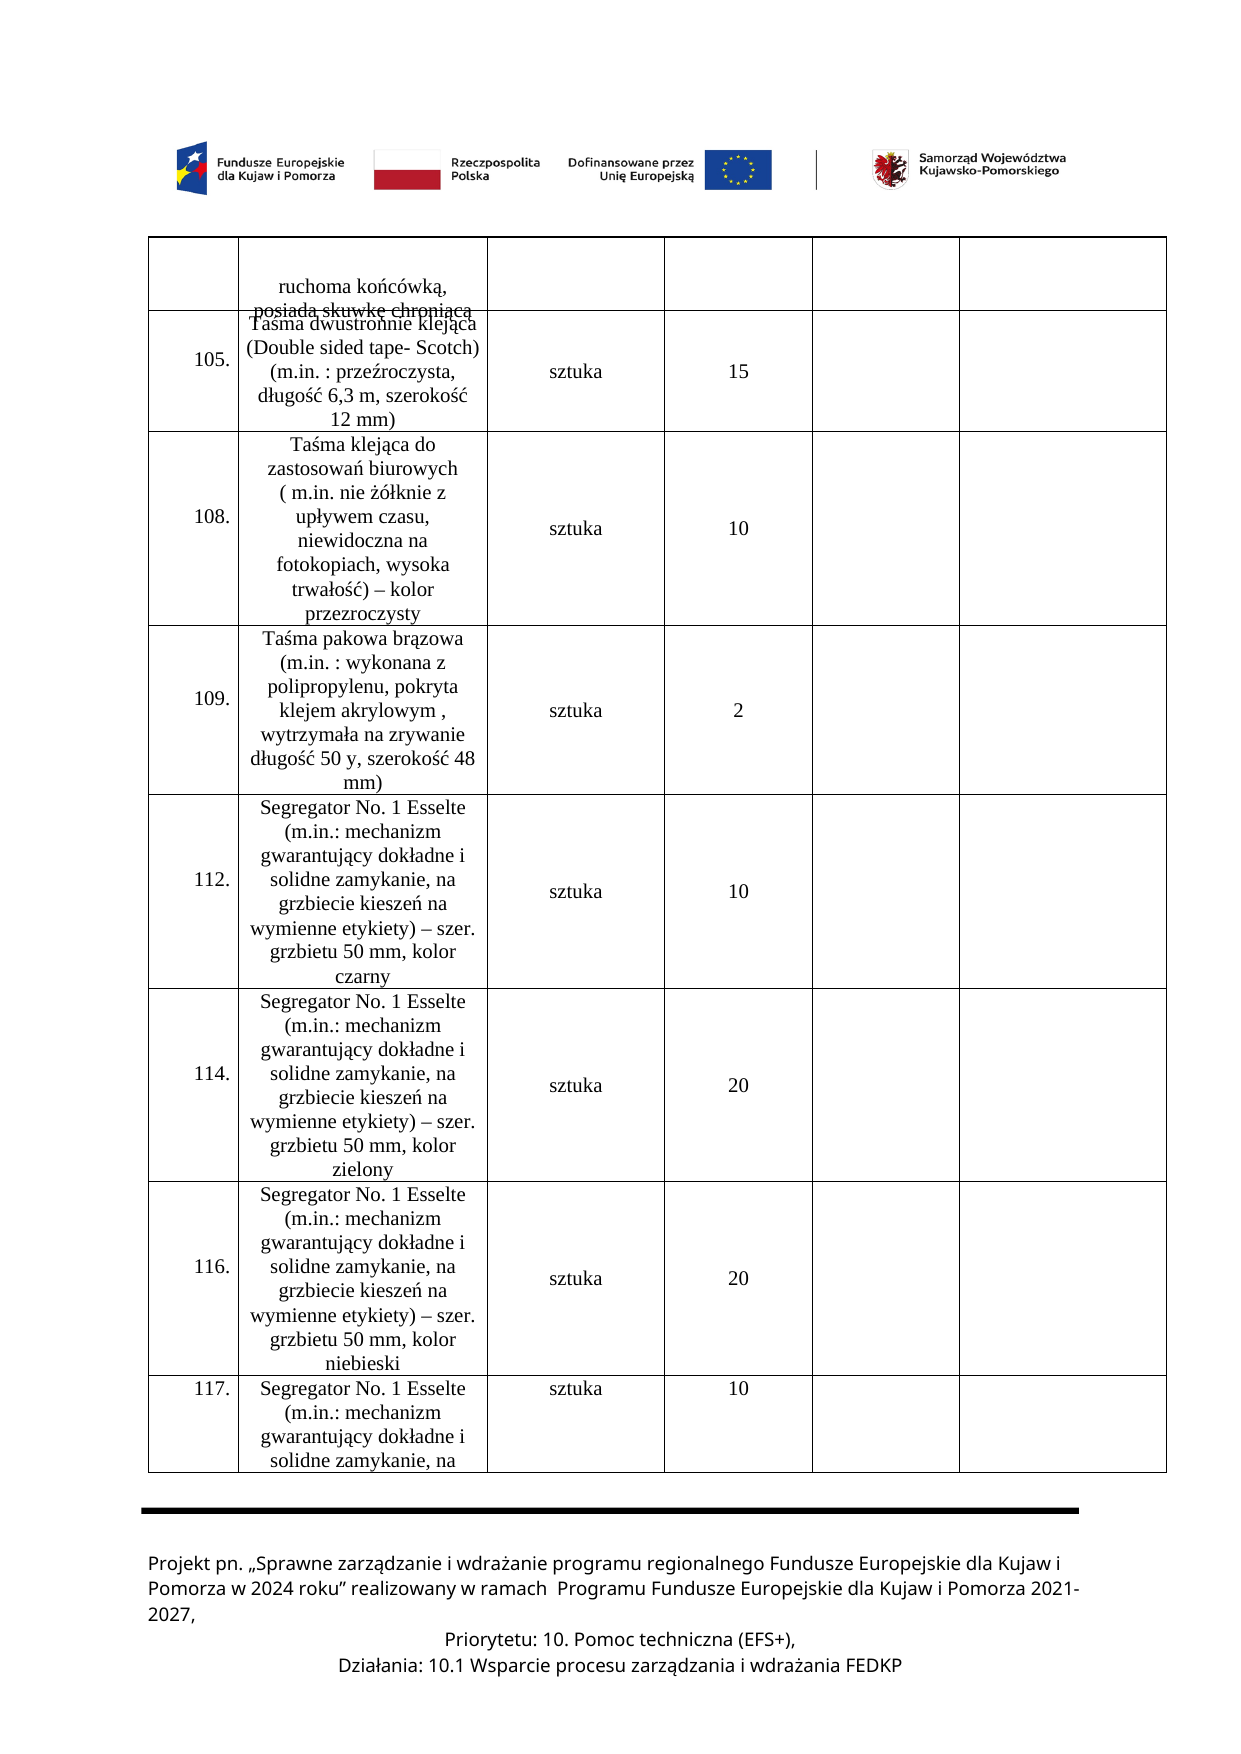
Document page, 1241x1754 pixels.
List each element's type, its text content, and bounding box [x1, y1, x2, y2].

table_cell [813, 989, 959, 1181]
table_cell [149, 795, 238, 988]
table_cell 15 [665, 311, 812, 431]
table_cell sztuka [488, 1376, 664, 1472]
table_cell sztuka [488, 795, 664, 988]
table_cell sztuka [488, 626, 664, 794]
table_cell [149, 311, 238, 431]
table_cell sztuka [488, 1182, 664, 1375]
table_cell [960, 1182, 1166, 1375]
table_cell [960, 626, 1166, 794]
table_cell [960, 795, 1166, 988]
table_cell [813, 311, 959, 431]
table_cell Taśma pakowa brązowa (m.in. : wykonana z polipropylenu, pokryta klejem akrylowym , wytrzymała na zrywanie długość 50 y, szerokość 48 mm) [239, 626, 487, 794]
table_cell 20 [665, 1182, 812, 1375]
table_cell [813, 1182, 959, 1375]
table_cell 2 [665, 626, 812, 794]
table_cell sztuka [488, 432, 664, 624]
table_cell 10 [665, 795, 812, 988]
table_cell [960, 311, 1166, 431]
table_cell [813, 1376, 959, 1472]
table_cell sztuka [488, 311, 664, 431]
table_cell 10 [665, 1376, 812, 1472]
table_cell Segregator No. 1 Esselte (m.in.: mechanizm gwarantujący dokładne i solidne zamykanie, na grzbiecie kieszeń na wymienne etykiety) – szer. grzbietu 50 mm, kolor niebieski [239, 1182, 487, 1375]
table_cell Taśma klejąca do zastosowań biurowych ( m.in. nie żółknie z upływem czasu, niewidoczna na fotokopiach, wysoka trwałość) – kolor przezroczysty [239, 432, 487, 624]
table_cell [149, 989, 238, 1181]
table_cell Taśma dwustronnie klejąca (Double sided tape- Scotch)(m.in. : przeźroczysta, długość 6,3 m, szerokość 12 mm) [239, 311, 487, 431]
table_cell [149, 432, 238, 624]
table_cell [960, 432, 1166, 624]
table_cell [813, 432, 959, 624]
table_cell [149, 626, 238, 794]
picture [147, 129, 1093, 208]
table_cell [813, 626, 959, 794]
table_cell sztuka [488, 989, 664, 1181]
table_cell 10 [665, 432, 812, 624]
table_cell [813, 795, 959, 988]
table_cell Segregator No. 1 Esselte (m.in.: mechanizm gwarantujący dokładne i solidne zamykanie, na grzbiecie kieszeń na wymienne etykiety) – szer. grzbietu 50 mm, kolor zielony [239, 989, 487, 1181]
table_cell [149, 1376, 238, 1472]
table_cell [960, 1376, 1166, 1472]
table_cell [149, 1182, 238, 1375]
table_cell 20 [665, 989, 812, 1181]
table_cell [960, 989, 1166, 1181]
table_cell Segregator No. 1 Esselte (m.in.: mechanizm gwarantujący dokładne i solidne zamykanie, na grzbiecie kieszeń na wymienne etykiety) – szer. grzbietu 50 mm, kolor czarny [239, 795, 487, 988]
